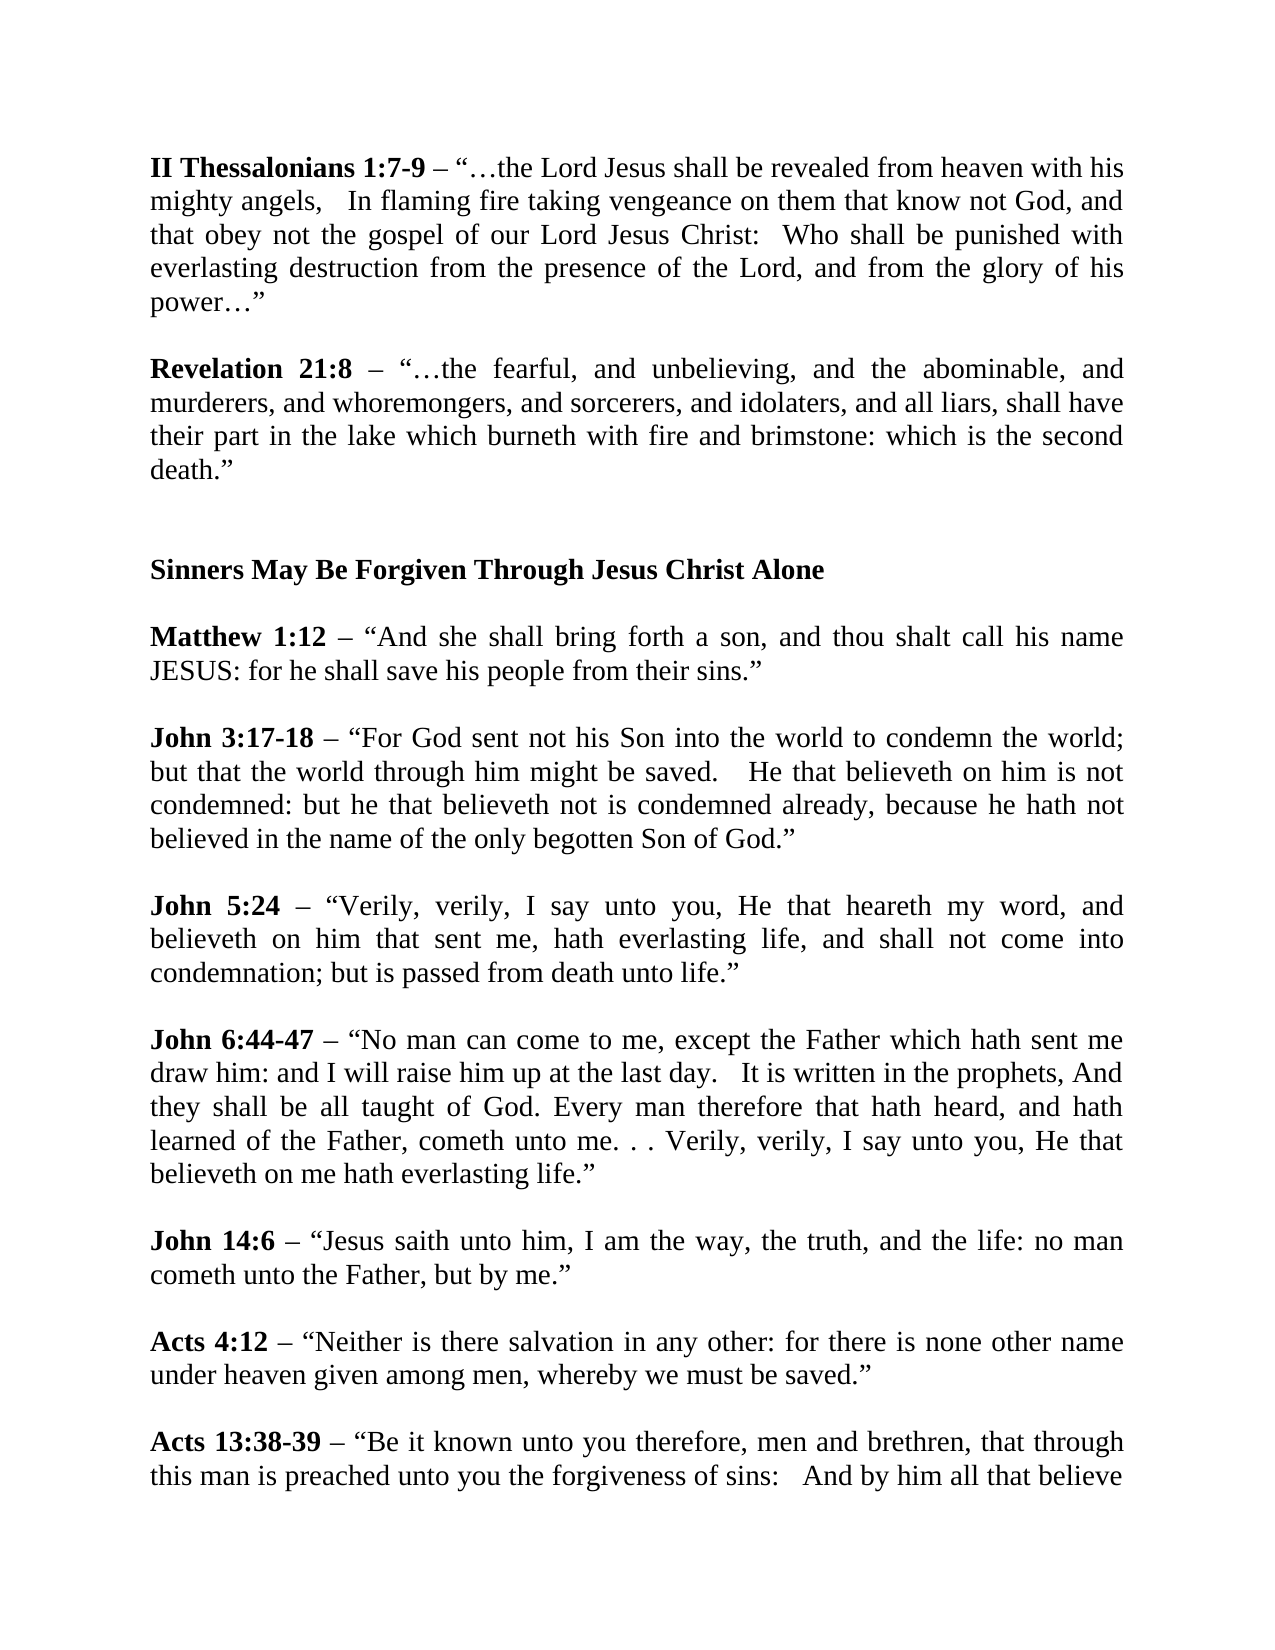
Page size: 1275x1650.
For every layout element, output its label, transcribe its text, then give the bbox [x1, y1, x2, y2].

text Revelation 21:8 – “…the fearful, and unbelieving, and the abominable, and murderers, and whoremongers, and sorcerers, and idolaters, and all liars, shall have their part in the lake which burneth with fire and brimstone: which is the second death.” [150, 351, 1125, 485]
text John 6:44-47 – “No man can come to me, except the Father which hath sent me draw him: and I will raise him up at the last day. It is written in the prophets, And they shall be all taught of God. Every man therefore that hath heard, and hath learned of the Father, cometh unto me. . . Verily, verily, I say unto you, He that believeth on me hath everlasting life.” [150, 1022, 1125, 1190]
text John 14:6 – “Jesus saith unto him, I am the way, the truth, and the life: no man cometh unto the Father, but by me.” [150, 1223, 1125, 1290]
text Sinners May Be Forgiven Through Jesus Christ Alone [150, 552, 1125, 586]
text II Thessalonians 1:7-9 – “…the Lord Jesus shall be revealed from heaven with his mighty angels, In flaming fire taking vengeance on them that know not God, and that obey not the gospel of our Lord Jesus Christ: Who shall be punished with everlasting destruction from the presence of the Lord, and from the glory of his power…” [150, 150, 1125, 318]
text John 5:24 – “Verily, verily, I say unto you, He that heareth my word, and believeth on him that sent me, hath everlasting life, and shall not come into condemnation; but is passed from death unto life.” [150, 888, 1125, 988]
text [150, 1424, 1125, 1492]
text Matthew 1:12 – “And she shall bring forth a son, and thou shalt call his name JESUS: for he shall save his people from their sins.” [150, 619, 1125, 687]
text Acts 4:12 – “Neither is there salvation in any other: for there is none other name under heaven given among men, whereby we must be saved.” [150, 1324, 1125, 1391]
text John 3:17-18 – “For God sent not his Son into the world to condemn the world; but that the world through him might be saved. He that believeth on him is not condemned: but he that believeth not is condemned already, because he hath not believed in the name of the only begotten Son of God.” [150, 720, 1125, 854]
